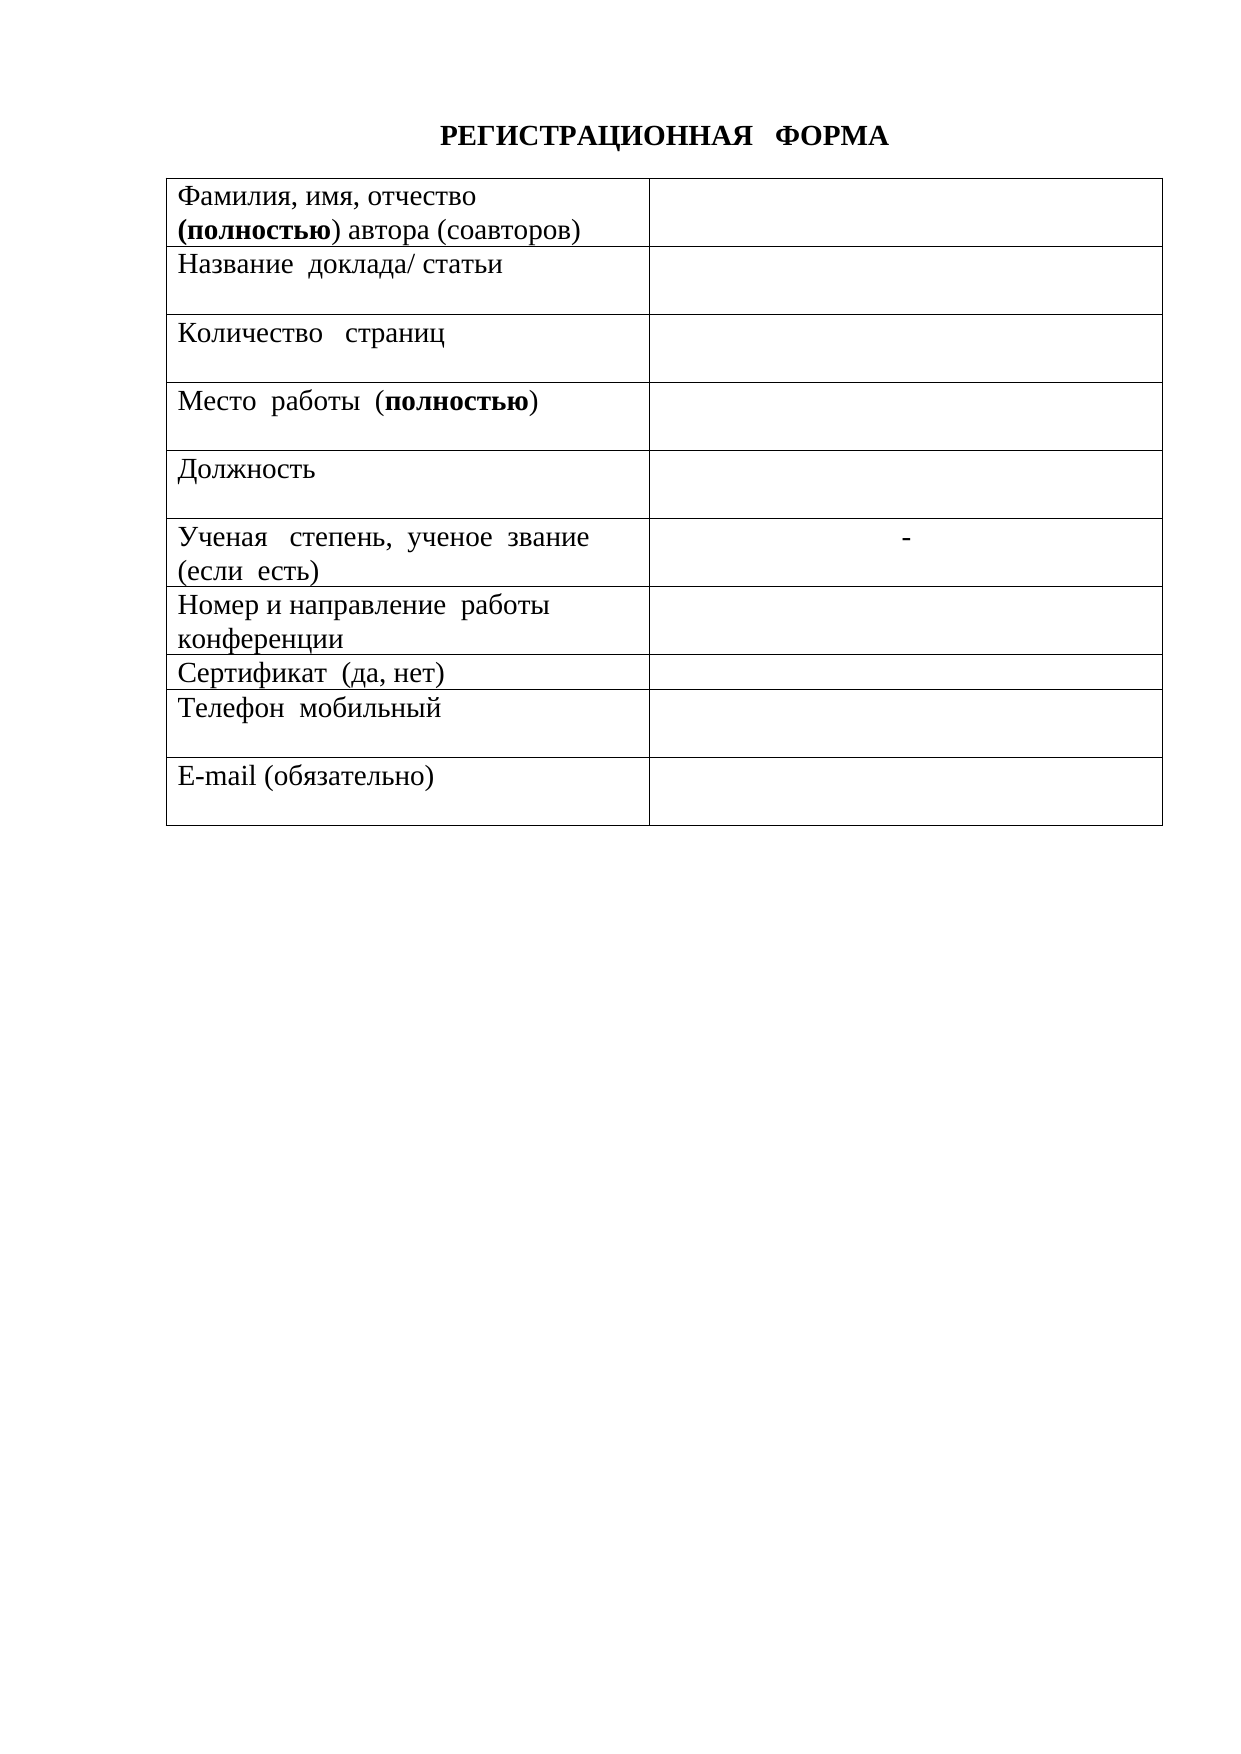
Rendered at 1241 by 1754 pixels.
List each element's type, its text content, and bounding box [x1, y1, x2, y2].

table_cell E-mail (обязательно) [167, 758, 649, 825]
table_cell [650, 655, 1162, 689]
table_cell [650, 451, 1162, 518]
table_cell - [650, 519, 1162, 586]
table_cell Место работы (полностью) [167, 383, 649, 450]
table_cell [650, 587, 1162, 654]
table_cell Сертификат (да, нет) [167, 655, 649, 689]
table_cell Телефон мобильный [167, 690, 649, 757]
table_cell Название доклада/ статьи [167, 247, 649, 314]
table_cell [650, 247, 1162, 314]
table_header Фамилия, имя, отчество (полностью) автора (соавторов) [167, 179, 649, 246]
table_cell [650, 690, 1162, 757]
table_cell Ученая степень, ученое звание (если есть) [167, 519, 649, 586]
table_cell Номер и направление работы конференции [167, 587, 649, 654]
table_cell Должность [167, 451, 649, 518]
table_header [650, 179, 1162, 246]
table_cell [650, 315, 1162, 382]
text РЕГИСТРАЦИОННАЯ ФОРМА [177, 118, 1152, 152]
table_cell [650, 758, 1162, 825]
table_cell Количество страниц [167, 315, 649, 382]
table_cell [650, 383, 1162, 450]
